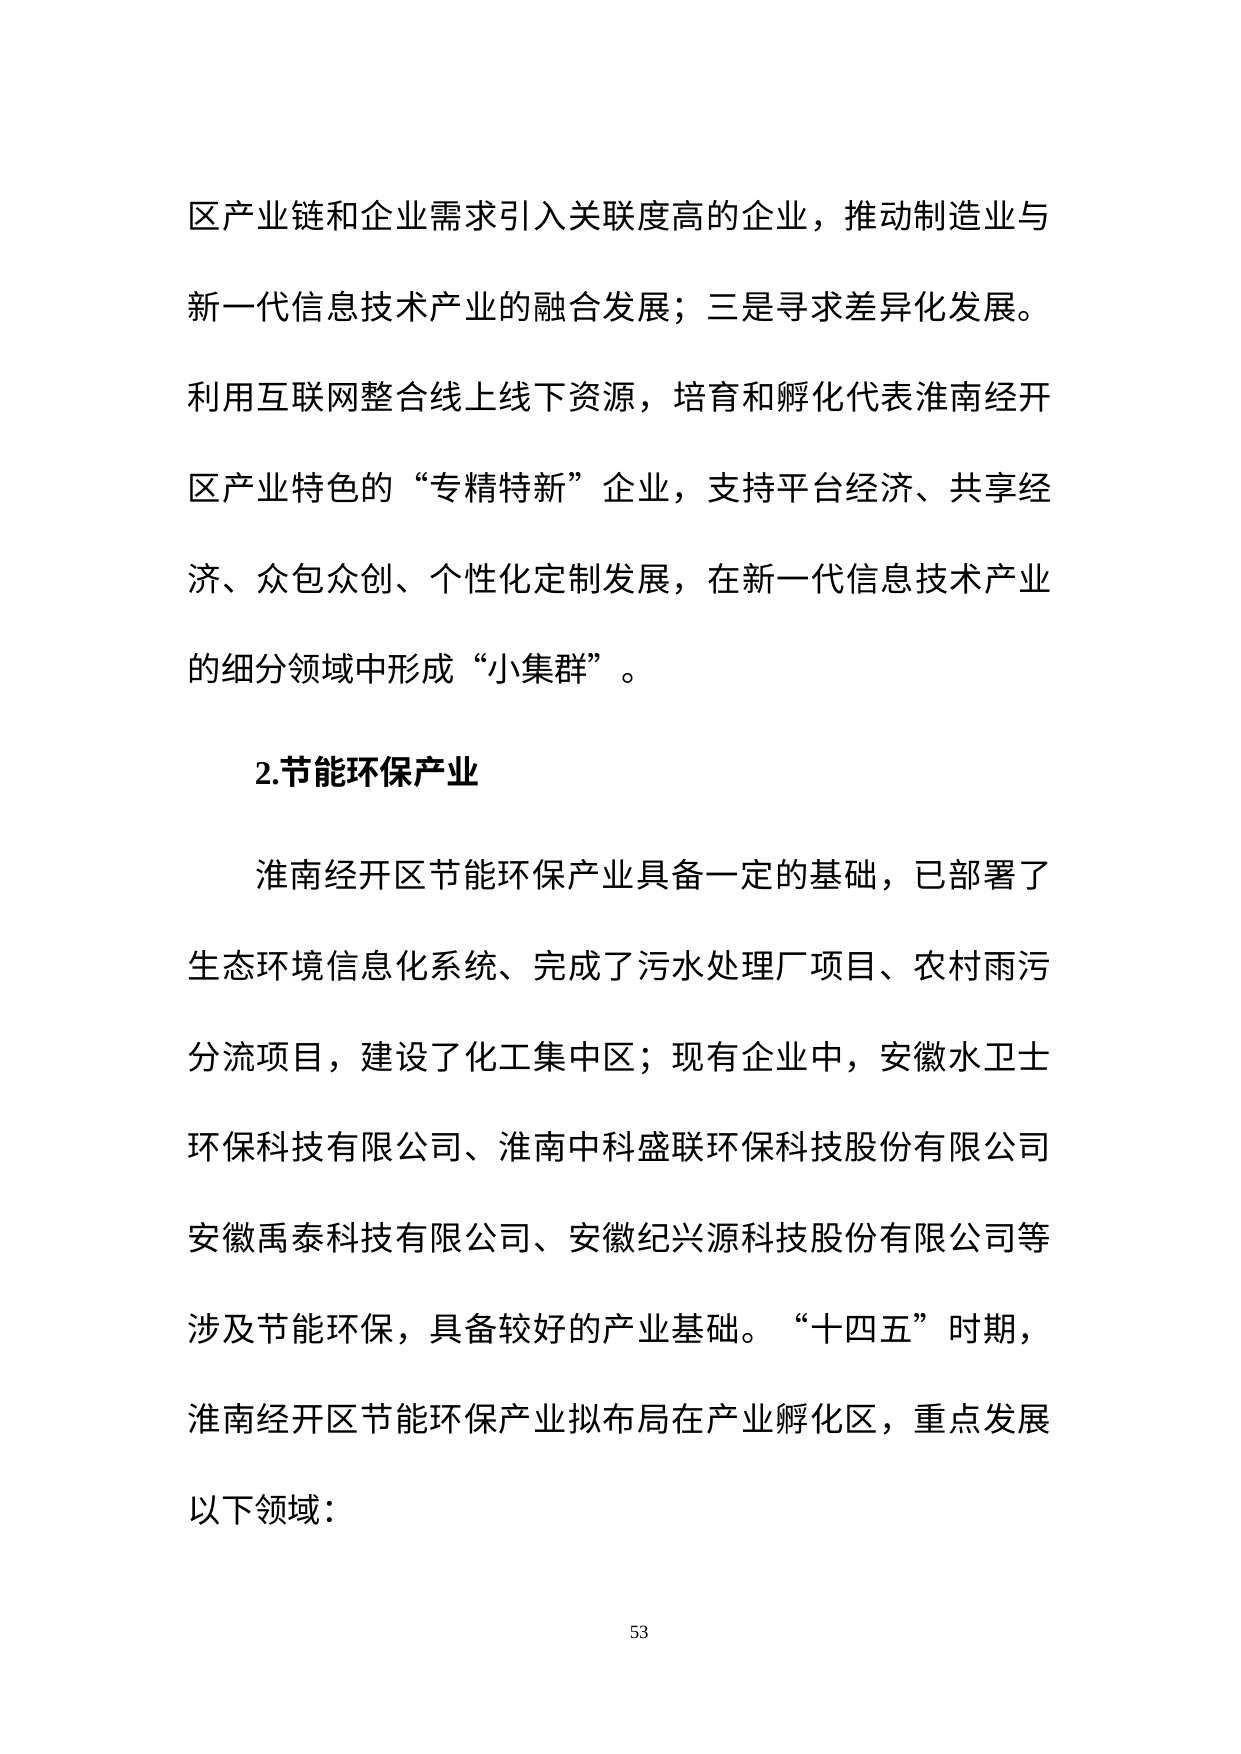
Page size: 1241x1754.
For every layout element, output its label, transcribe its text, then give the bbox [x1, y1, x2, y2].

text 淮南经开区节能环保产业具备一定的基础，已部署了生态环境信息化系统、完成了污水处理厂项目、农村雨污分流项目，建设了化工集中区；现有企业中，安徽水卫士环保科技有限公司、淮南中科盛联环保科技股份有限公司、安徽禹泰科技有限公司、安徽纪兴源科技股份有限公司等涉及节能环保，具备较好的产业基础。“十四五”时期，淮南经开区节能环保产业拟布局在产业孵化区，重点发展以下领域： [187, 828, 1053, 1553]
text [187, 169, 1053, 712]
text 2.节能环保产业 [187, 725, 1053, 816]
